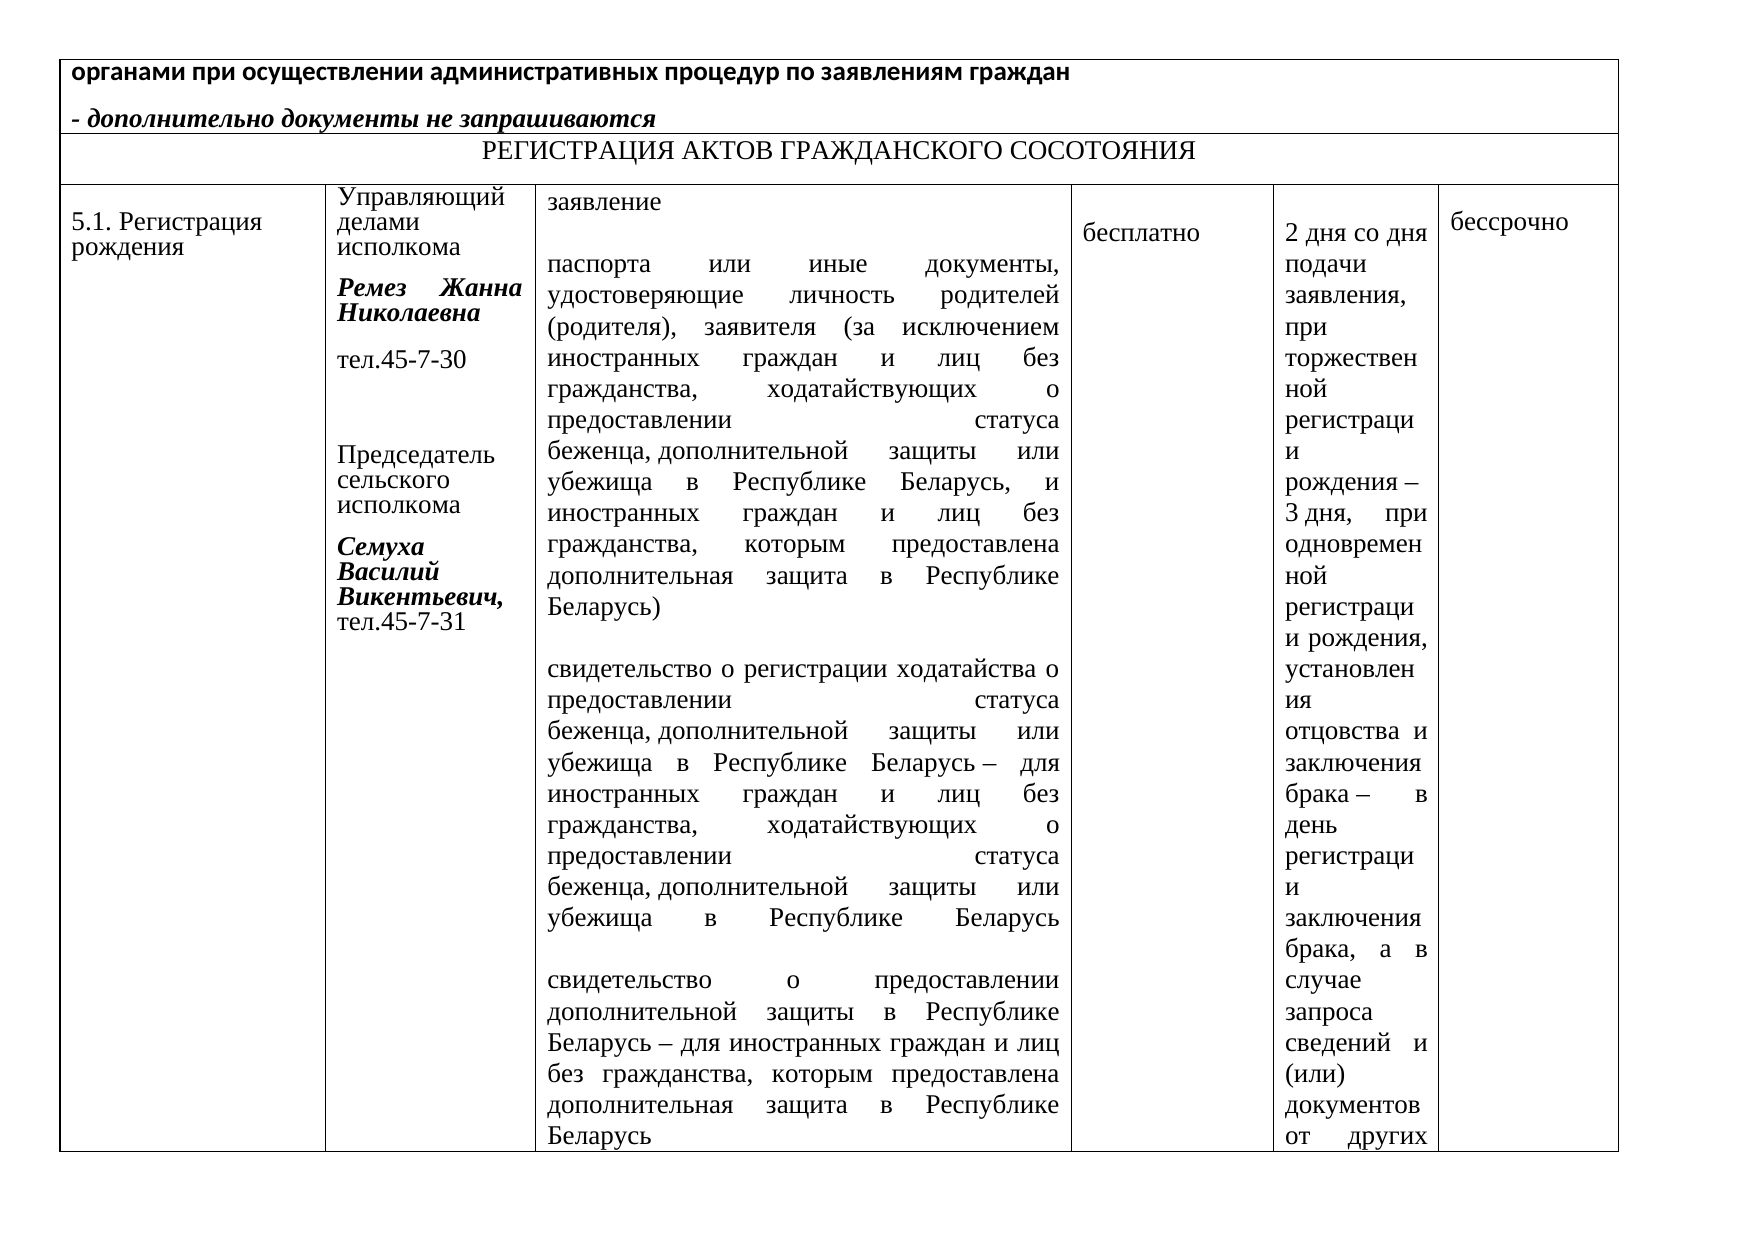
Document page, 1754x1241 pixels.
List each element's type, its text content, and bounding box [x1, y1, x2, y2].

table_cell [1274, 185, 1438, 1151]
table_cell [61, 185, 325, 1151]
table_cell бесплатно [1072, 185, 1273, 1151]
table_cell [326, 185, 535, 1151]
table_cell бессрочно [1439, 185, 1618, 1151]
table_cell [536, 185, 1071, 1151]
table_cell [61, 60, 1618, 133]
table_cell РЕГИСТРАЦИЯ АКТОВ ГРАЖДАНСКОГО СОСОТОЯНИЯ [61, 134, 1618, 184]
